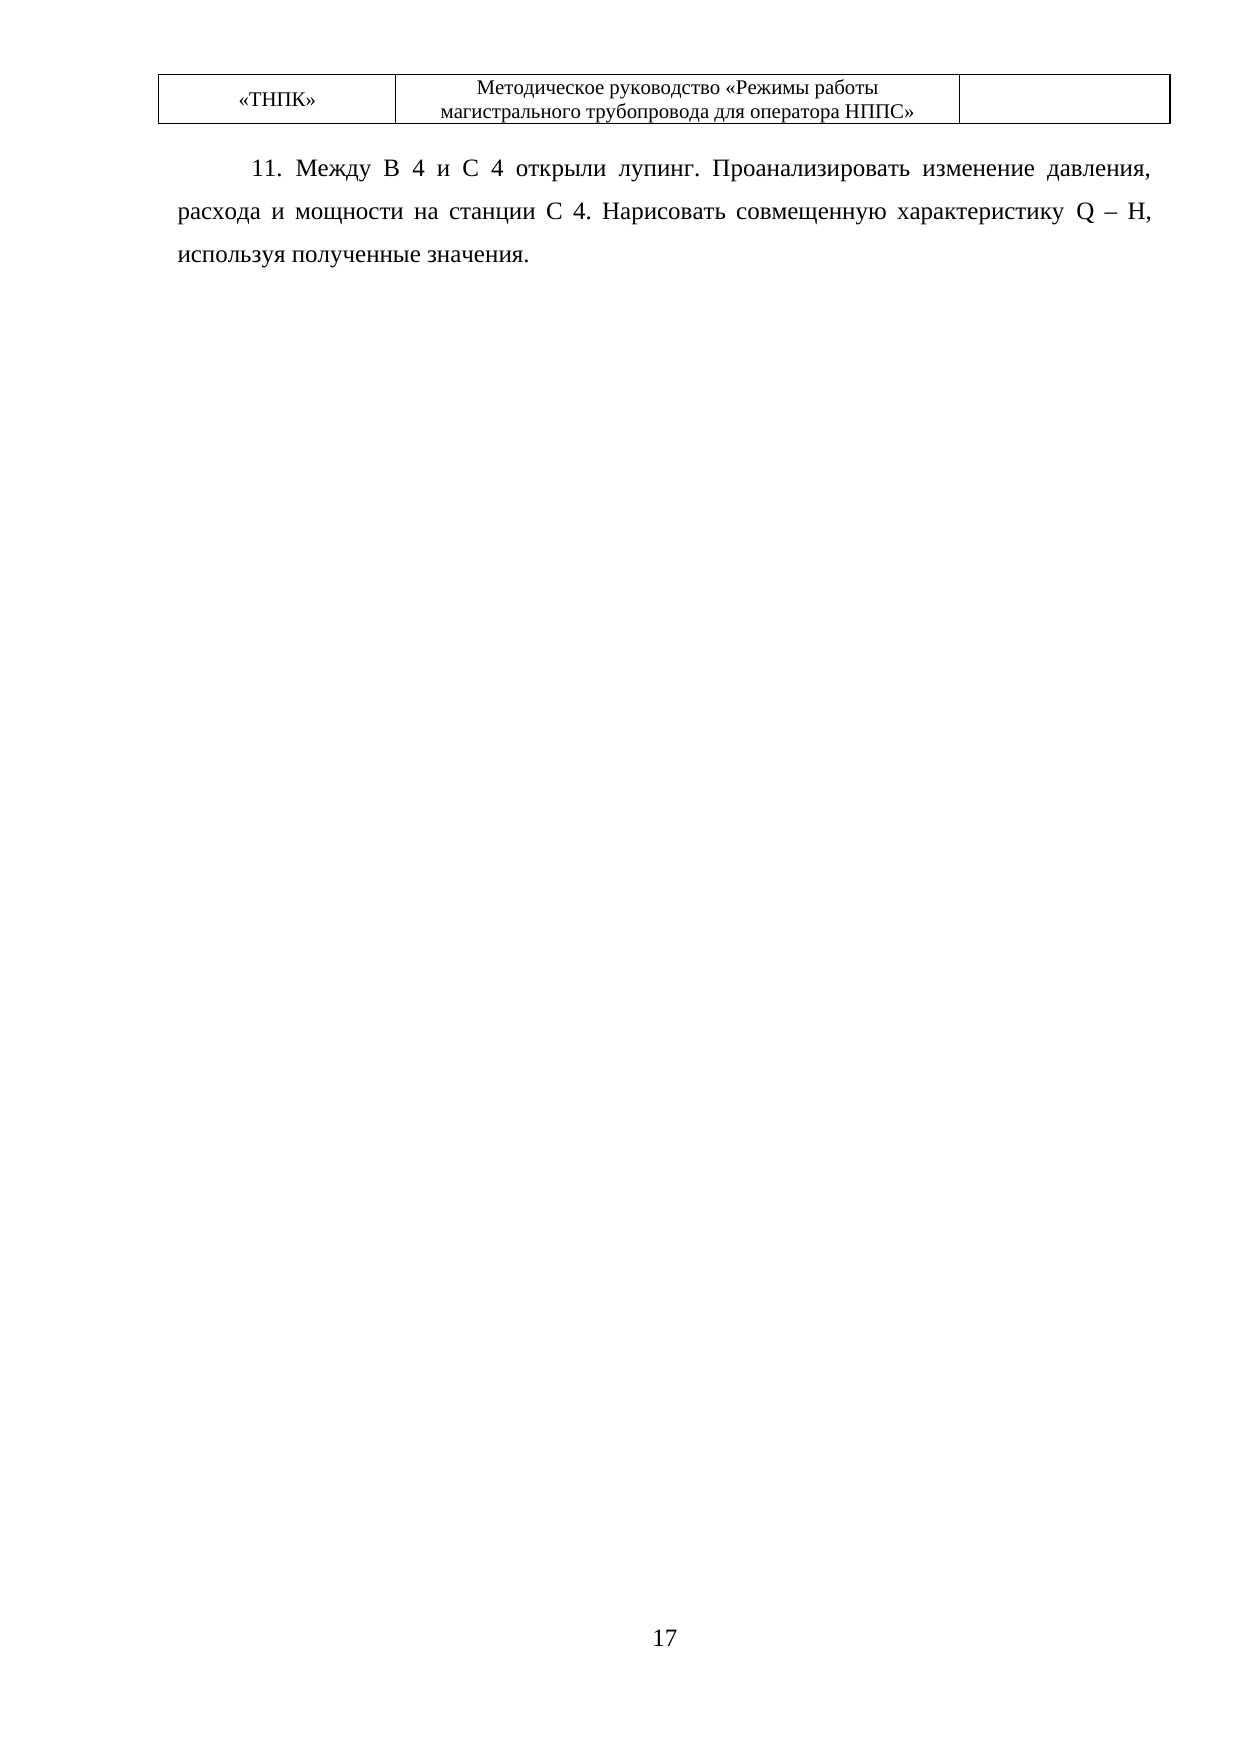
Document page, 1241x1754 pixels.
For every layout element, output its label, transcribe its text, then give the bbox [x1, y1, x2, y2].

list Между В 4 и С 4 открыли лупинг. Проанализировать изменение давления, расхода и мощности на станции С 4. Нарисовать совмещенную характеристику Q – H, используя полученные значения. [177, 153, 1152, 268]
